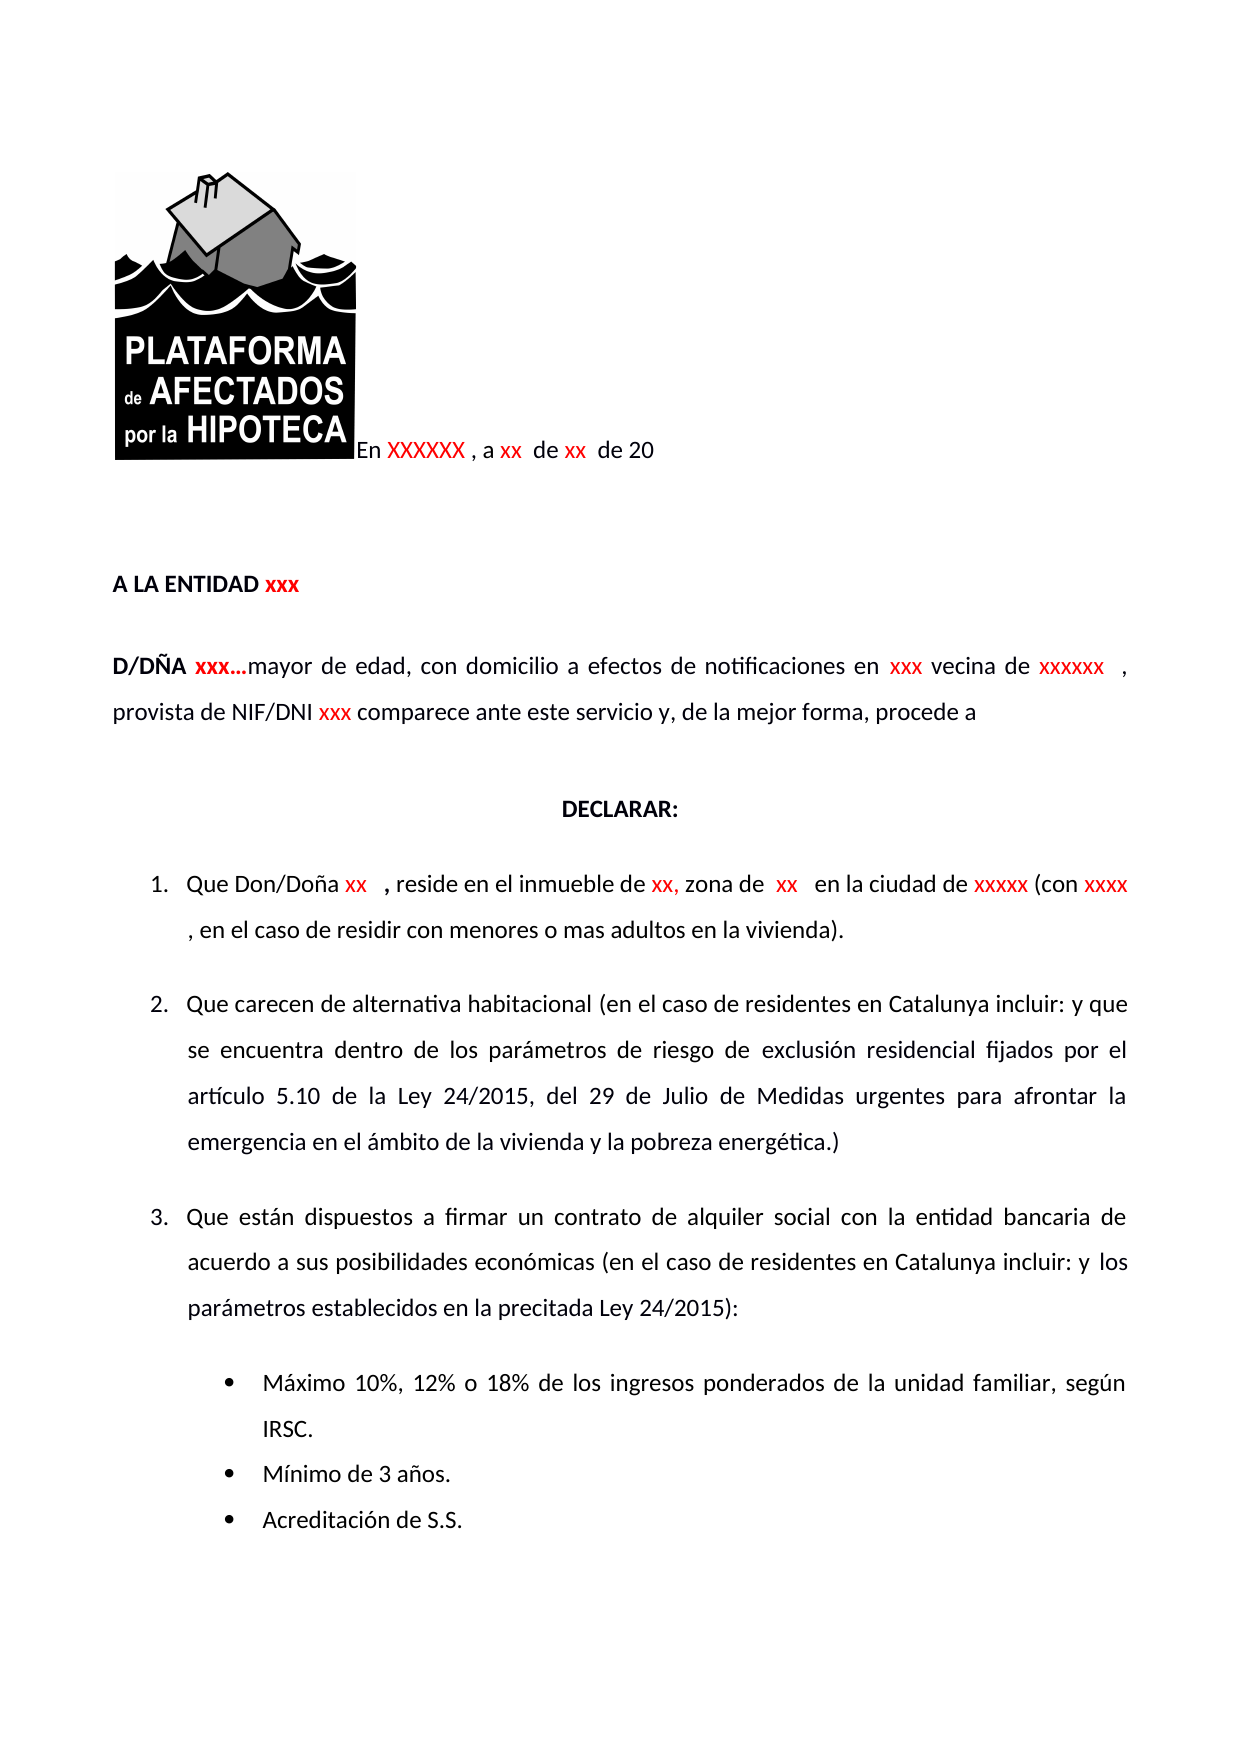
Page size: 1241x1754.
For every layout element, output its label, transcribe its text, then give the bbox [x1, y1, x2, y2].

text D/DÑA xxx…mayor de edad, con domicilio a efectos de notificaciones en xxx vecina de xxxxxx , provista de NIF/DNI xxx comparece ante este servicio y, de la mejor forma, procede a [112, 650, 1128, 726]
picture [114, 172, 357, 460]
list Acreditación de S.S. [225, 1504, 1128, 1535]
list Que están dispuestos a firmar un contrato de alquiler social con la entidad bancaria de acuerdo a sus posibilidades económicas (en el caso de residentes en Catalunya incluir: y los parámetros establecidos en la precitada Ley 24/2015): [150, 1201, 1128, 1323]
list Que Don/Doña xx , reside en el inmueble de xx, zona de xx en la ciudad de xxxxx (con xxxx , en el caso de residir con menores o mas adultos en la vivienda). [150, 868, 1128, 944]
list Máximo 10%, 12% o 18% de los ingresos ponderados de la unidad familiar, según IRSC. [225, 1367, 1128, 1443]
list Mínimo de 3 años. [225, 1458, 1128, 1489]
text DECLARAR: [112, 793, 1128, 824]
text A LA ENTIDAD xxx [112, 568, 1128, 598]
list Que carecen de alternativa habitacional (en el caso de residentes en Catalunya incluir: y que se encuentra dentro de los parámetros de riesgo de exclusión residencial fijados por el artículo 5.10 de la Ley 24/2015, del 29 de Julio de Medidas urgentes para afrontar la emergencia en el ámbito de la vivienda y la pobreza energética.) [150, 989, 1128, 1156]
text En XXXXXX , a xx de xx de 20 [112, 434, 1128, 465]
